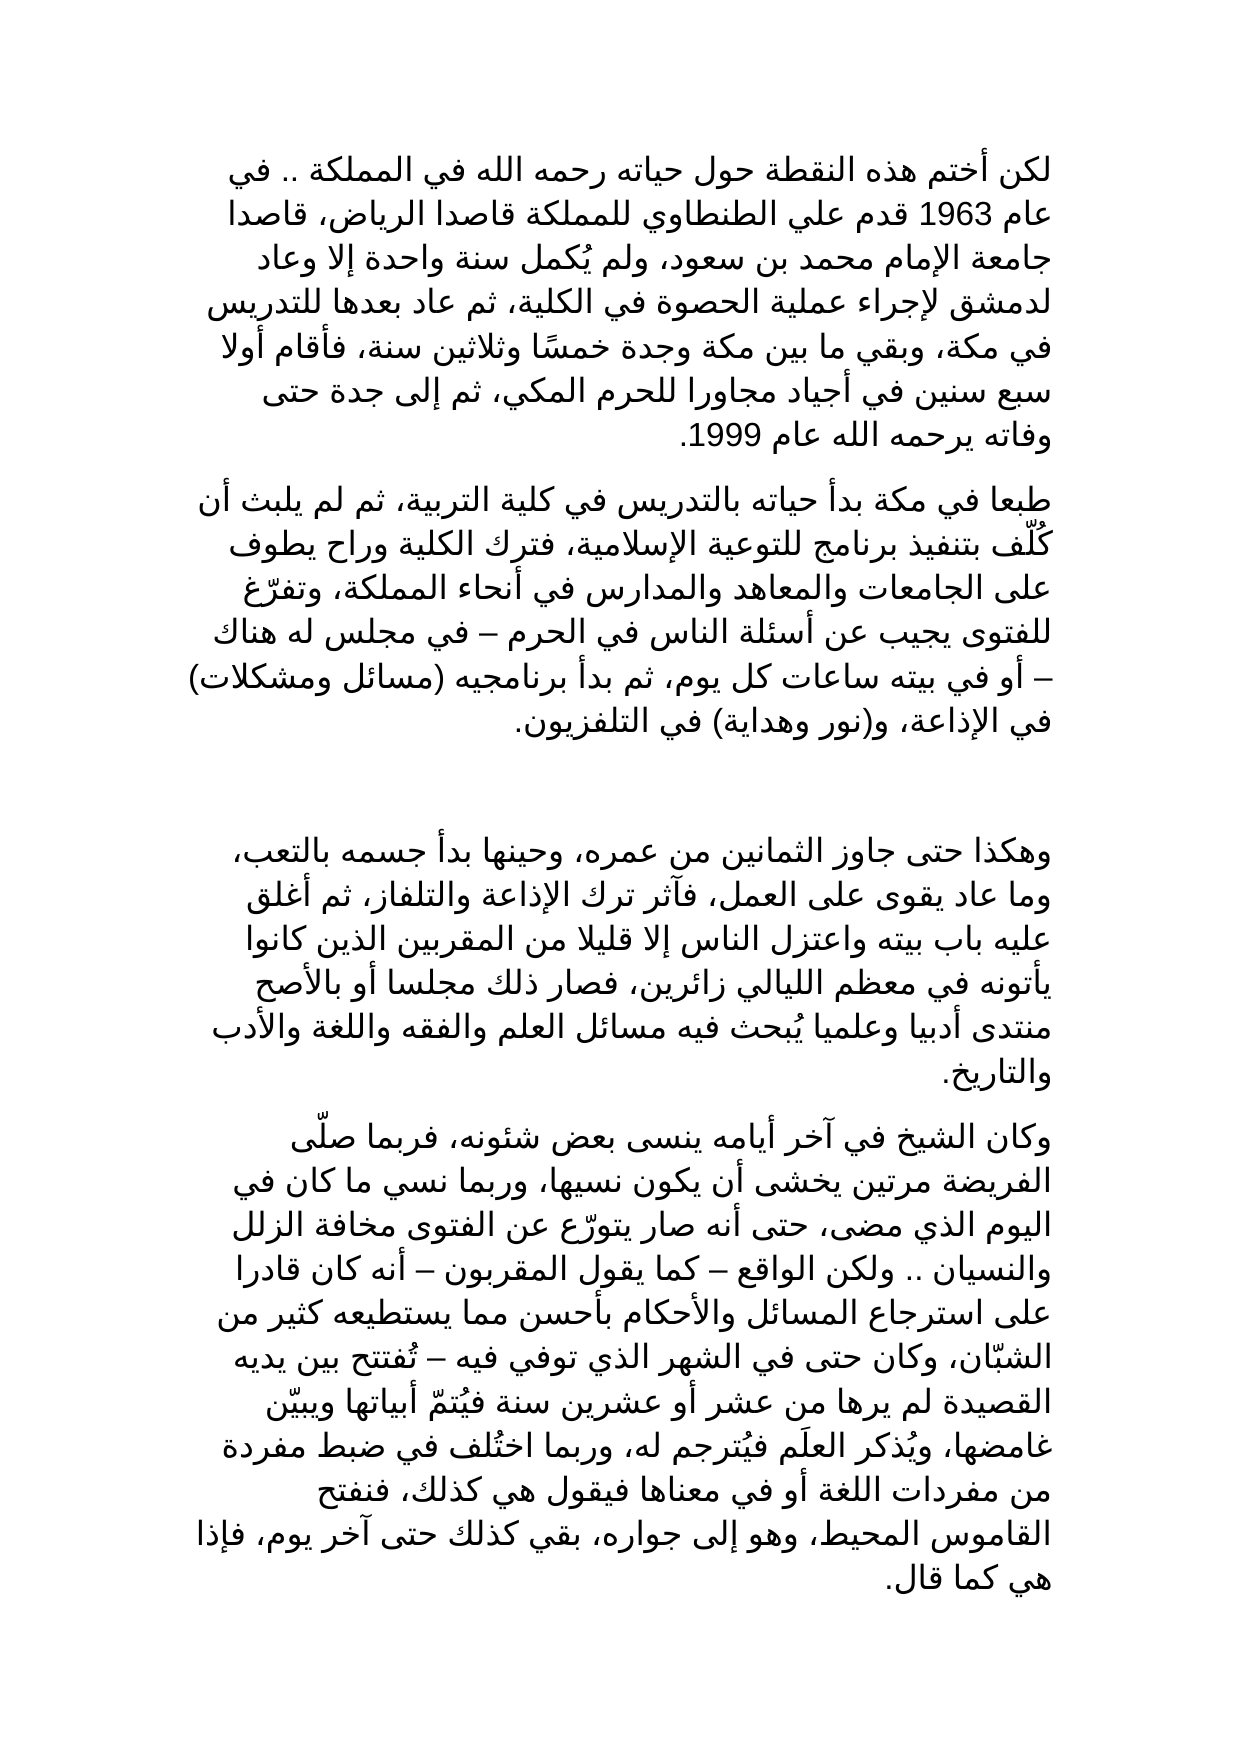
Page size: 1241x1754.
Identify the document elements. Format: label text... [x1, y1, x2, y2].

text طبعا في مكة بدأ حياته بالتدريس في كلية التربية، ثم لم يلبث أن كُلّف بتنفيذ برنامج للتوعية الإسلامية، فترك الكلية وراح يطوف على الجامعات والمعاهد والمدارس في أنحاء المملكة، وتفرّغ للفتوى يجيب عن أسئلة الناس في الحرم – في مجلس له هناك – أو في بيته ساعات كل يوم، ثم بدأ برنامجيه (مسائل ومشكلات) في الإذاعة، و(نور وهداية) في التلفزيون. [187, 480, 1053, 739]
text لكن أختم هذه النقطة حول حياته رحمه الله في المملكة .. في عام 1963 قدم علي الطنطاوي للمملكة قاصدا الرياض، قاصدا جامعة الإمام محمد بن سعود، ولم يُكمل سنة واحدة إلا وعاد لدمشق لإجراء عملية الحصوة في الكلية، ثم عاد بعدها للتدريس في مكة، وبقي ما بين مكة وجدة خمسًا وثلاثين سنة، فأقام أولا سبع سنين في أجياد مجاورا للحرم المكي، ثم إلى جدة حتى وفاته يرحمه الله عام 1999. [187, 150, 1053, 453]
text وكان الشيخ في آخر أيامه ينسى بعض شئونه، فربما صلّى الفريضة مرتين يخشى أن يكون نسيها، وربما نسي ما كان في اليوم الذي مضى، حتى أنه صار يتورّع عن الفتوى مخافة الزلل والنسيان .. ولكن الواقع – كما يقول المقربون – أنه كان قادرا على استرجاع المسائل والأحكام بأحسن مما يستطيعه كثير من الشبّان، وكان حتى في الشهر الذي توفي فيه – تُفتتح بين يديه القصيدة لم يرها من عشر أو عشرين سنة فيُتمّ أبياتها ويبيّن غامضها، ويُذكر العلَم فيُترجم له، وربما اختُلف في ضبط مفردة من مفردات اللغة أو في معناها فيقول هي كذلك، فنفتح القاموس المحيط، وهو إلى جواره، بقي كذلك حتى آخر يوم، فإذا هي كما قال. [187, 1117, 1053, 1597]
text وهكذا حتى جاوز الثمانين من عمره، وحينها بدأ جسمه بالتعب، وما عاد يقوى على العمل، فآثر ترك الإذاعة والتلفاز، ثم أغلق عليه باب بيته واعتزل الناس إلا قليلا من المقربين الذين كانوا يأتونه في معظم الليالي زائرين، فصار ذلك مجلسا أو بالأصح منتدى أدبيا وعلميا يُبحث فيه مسائل العلم والفقه واللغة والأدب والتاريخ. [187, 831, 1053, 1090]
